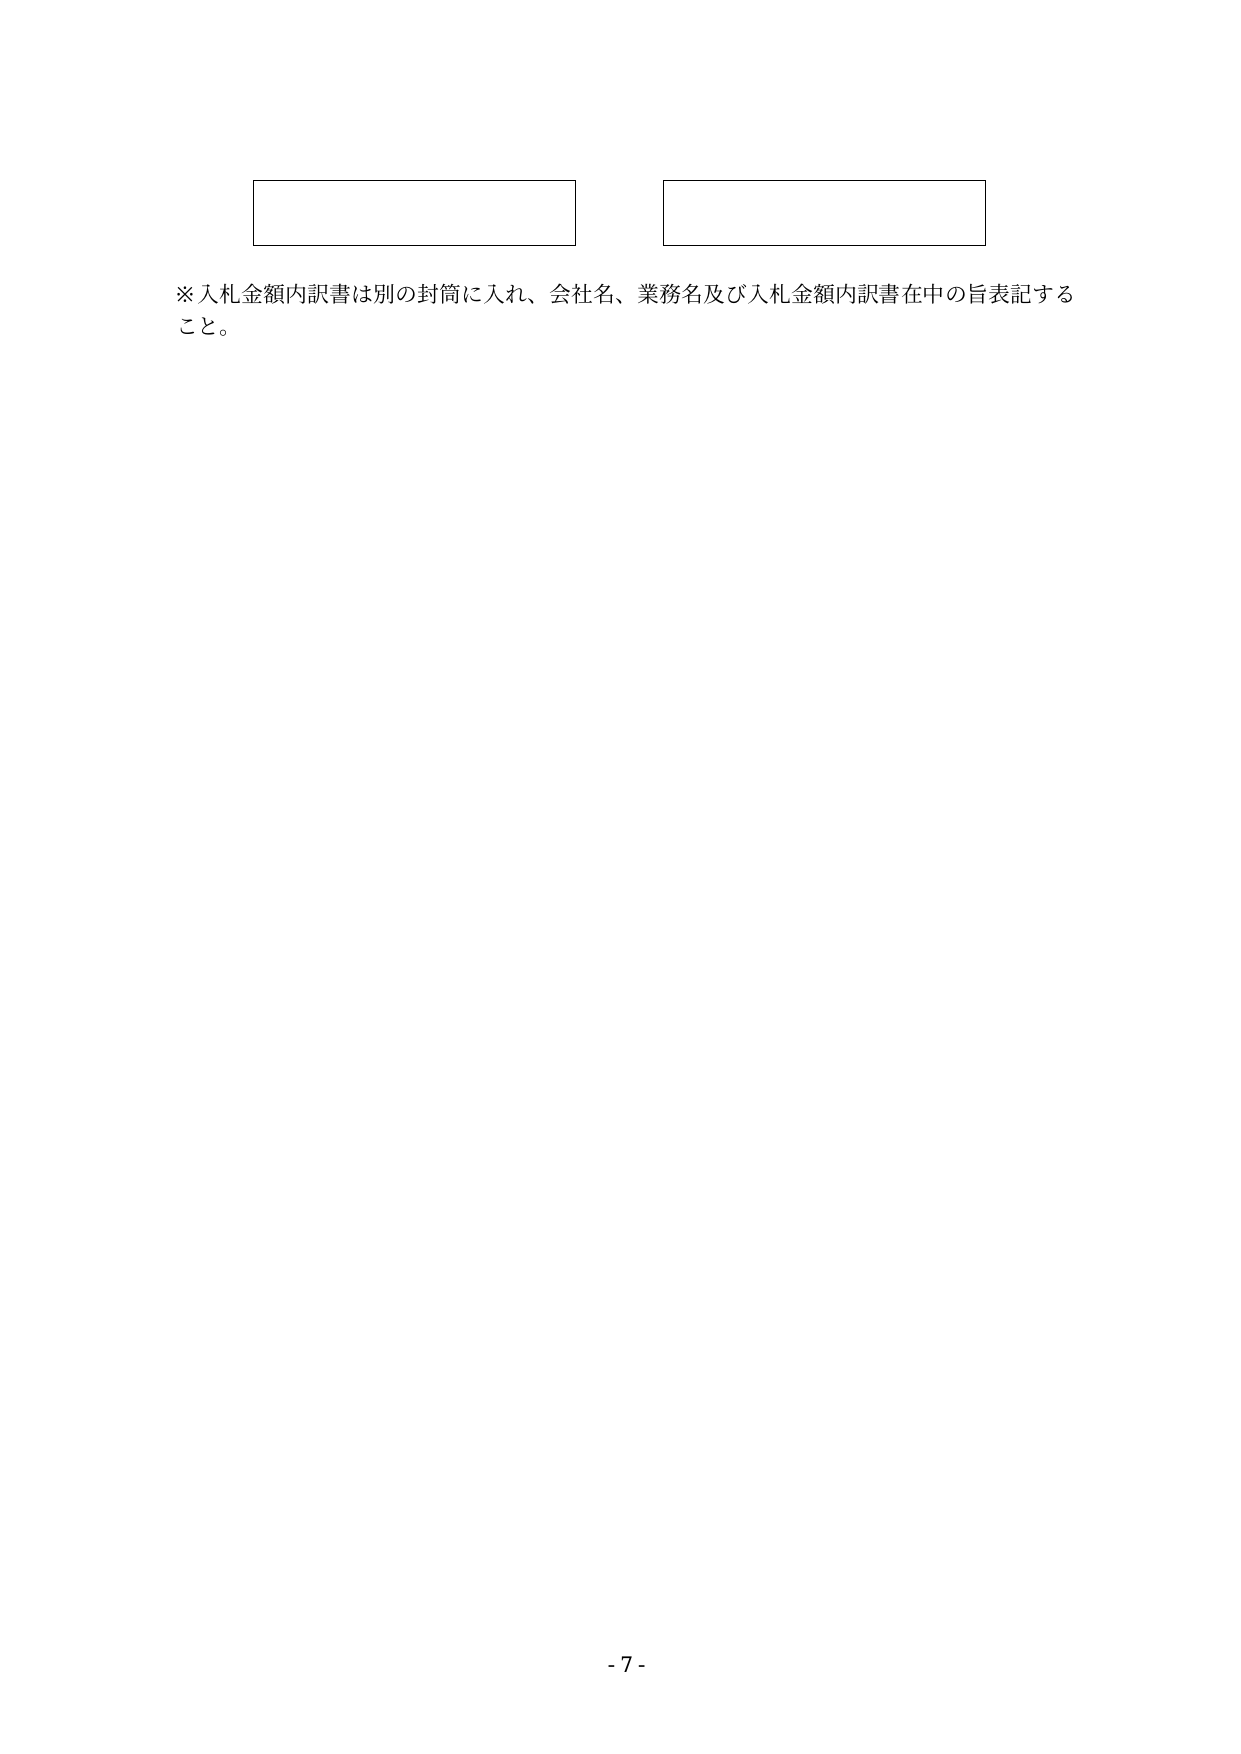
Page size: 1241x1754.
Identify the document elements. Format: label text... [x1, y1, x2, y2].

table_cell [664, 181, 985, 245]
text ※入札金額内訳書は別の封筒に入れ、会社名、業務名及び入札金額内訳書在中の旨表記すること。 [176, 277, 1077, 341]
table_cell [254, 181, 575, 245]
